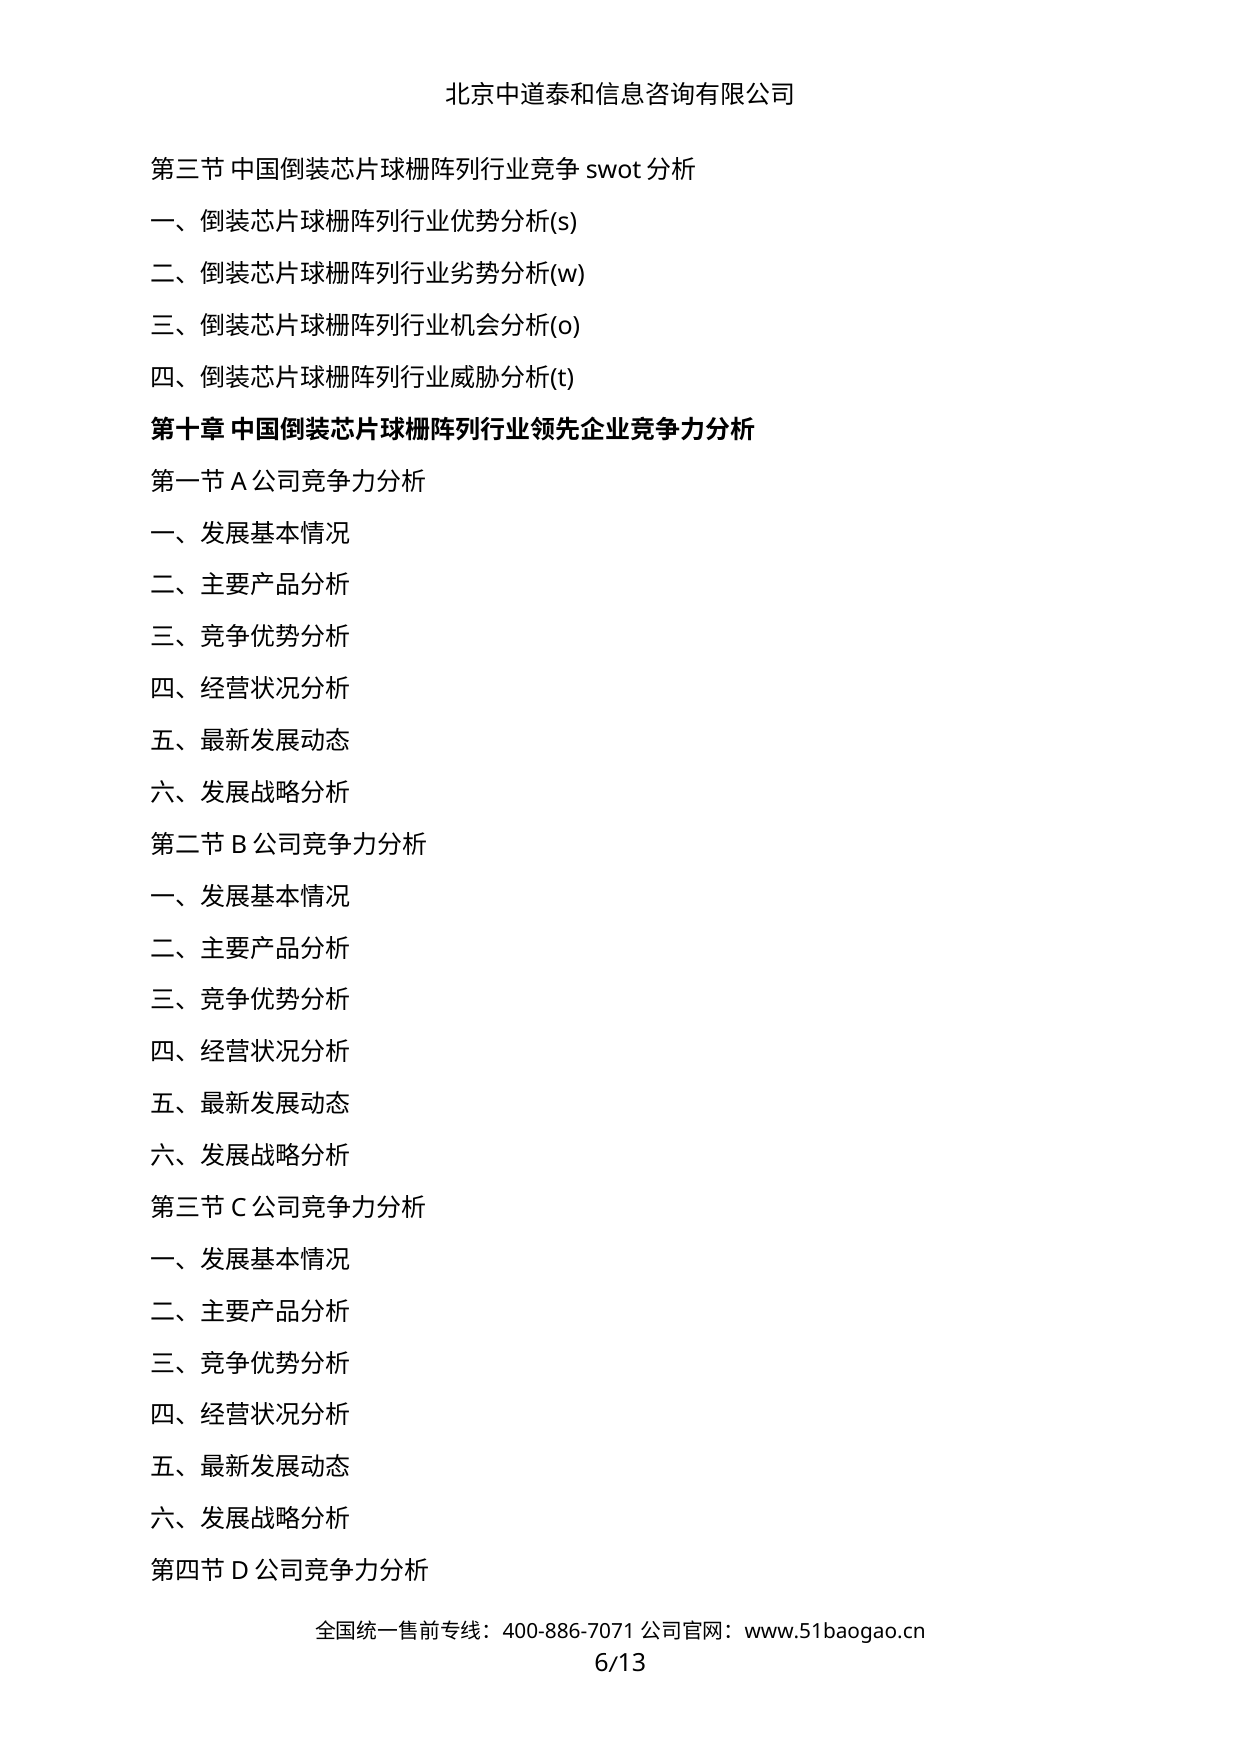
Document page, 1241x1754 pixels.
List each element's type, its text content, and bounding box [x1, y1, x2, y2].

text 第四节 D公司竞争力分析 [150, 1551, 1090, 1587]
text 一、发展基本情况 [150, 1239, 1090, 1276]
text 一、倒装芯片球栅阵列行业优势分析(s) [150, 202, 1090, 238]
text 三、竞争优势分析 [150, 980, 1090, 1016]
text 五、最新发展动态 [150, 1447, 1090, 1483]
text 四、经营状况分析 [150, 669, 1090, 705]
text 三、竞争优势分析 [150, 1343, 1090, 1379]
text 第二节 B公司竞争力分析 [150, 824, 1090, 861]
text 五、最新发展动态 [150, 1084, 1090, 1120]
text 六、发展战略分析 [150, 1136, 1090, 1172]
text 第一节 A公司竞争力分析 [150, 461, 1090, 497]
text 第三节 C公司竞争力分析 [150, 1187, 1090, 1224]
text 一、发展基本情况 [150, 876, 1090, 912]
text 三、竞争优势分析 [150, 617, 1090, 653]
text 三、倒装芯片球栅阵列行业机会分析(o) [150, 306, 1090, 342]
text 一、发展基本情况 [150, 513, 1090, 549]
text 五、最新发展动态 [150, 721, 1090, 757]
text 四、经营状况分析 [150, 1032, 1090, 1068]
text 四、经营状况分析 [150, 1395, 1090, 1431]
text 第十章 中国倒装芯片球栅阵列行业领先企业竞争力分析 [150, 409, 1090, 446]
text 六、发展战略分析 [150, 1499, 1090, 1535]
text 四、倒装芯片球栅阵列行业威胁分析(t) [150, 357, 1090, 394]
text 第三节 中国倒装芯片球栅阵列行业竞争swot分析 [150, 150, 1090, 186]
text 二、主要产品分析 [150, 565, 1090, 601]
text 二、主要产品分析 [150, 1291, 1090, 1327]
text 二、倒装芯片球栅阵列行业劣势分析(w) [150, 254, 1090, 290]
text 二、主要产品分析 [150, 928, 1090, 964]
text 六、发展战略分析 [150, 772, 1090, 809]
